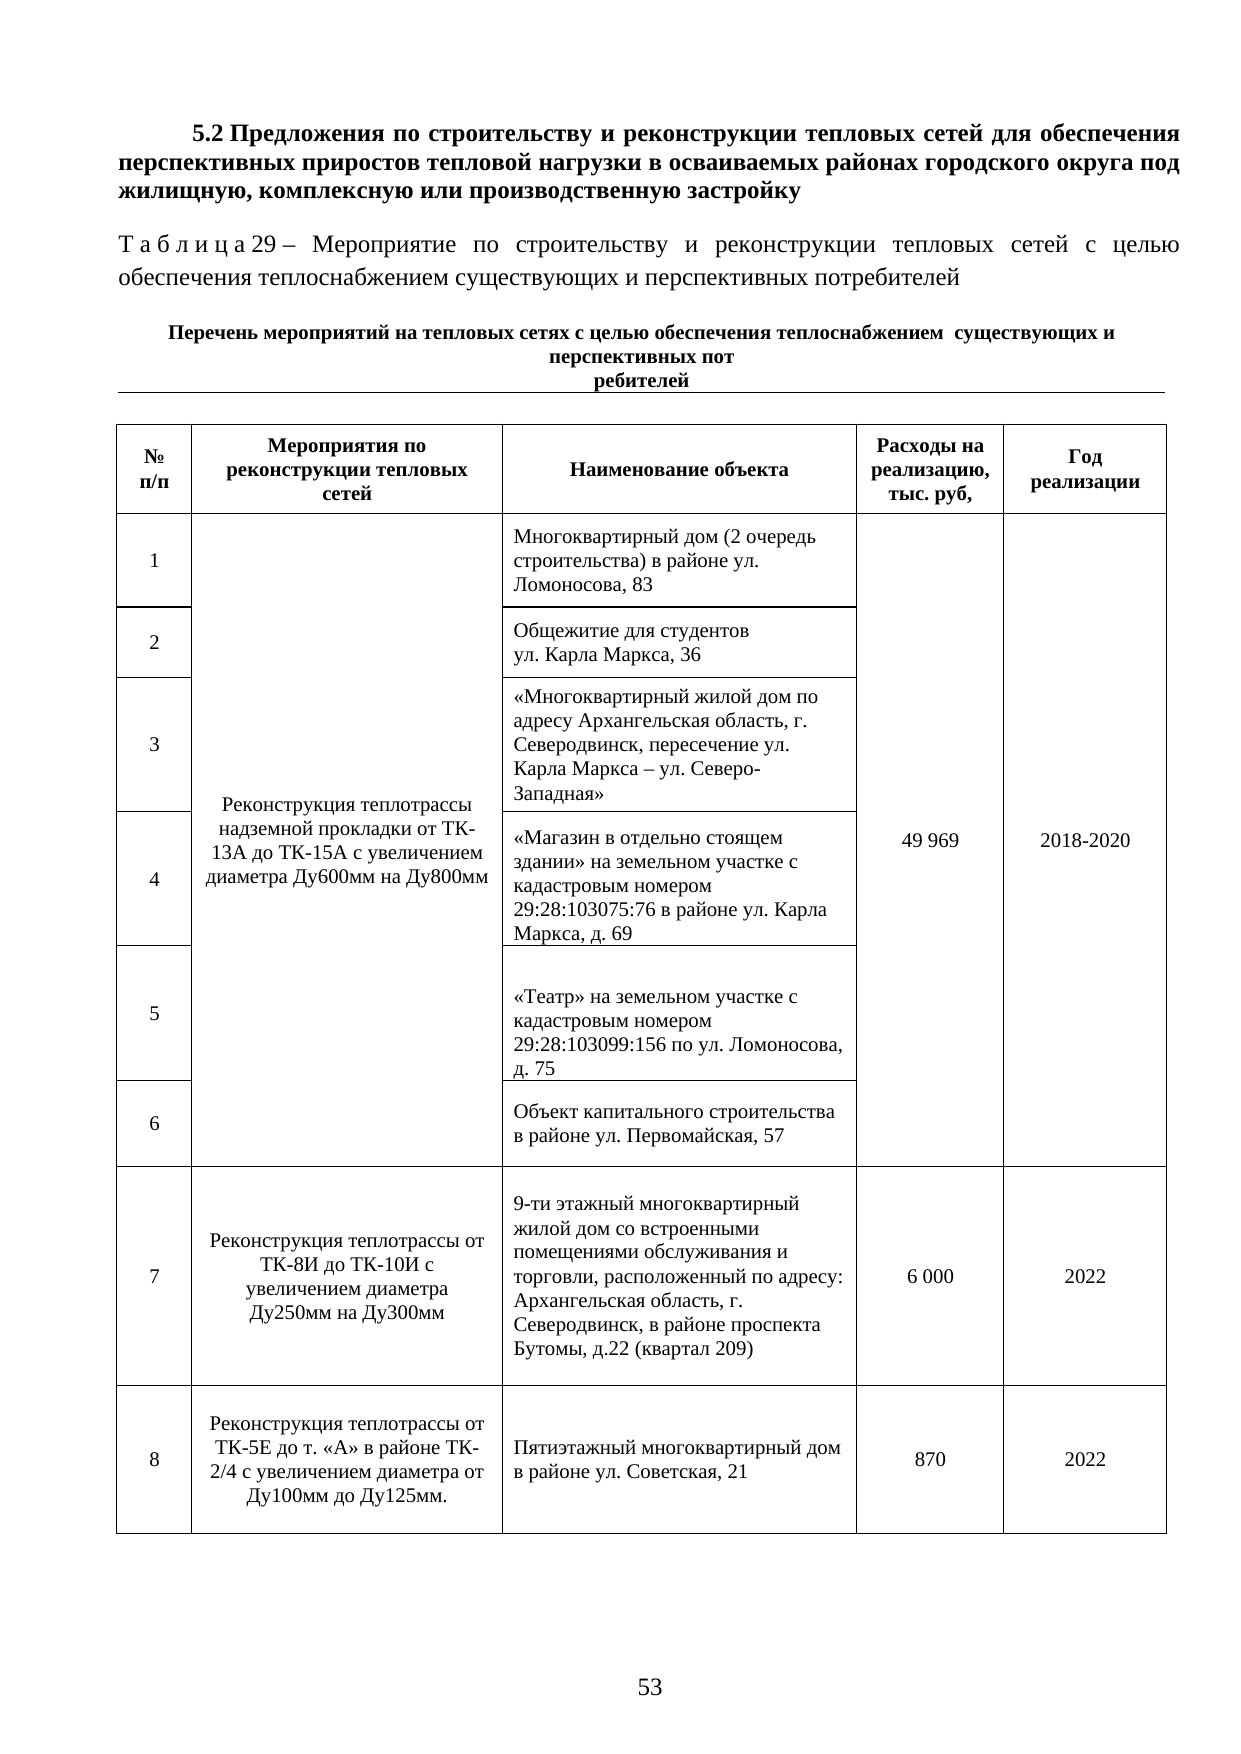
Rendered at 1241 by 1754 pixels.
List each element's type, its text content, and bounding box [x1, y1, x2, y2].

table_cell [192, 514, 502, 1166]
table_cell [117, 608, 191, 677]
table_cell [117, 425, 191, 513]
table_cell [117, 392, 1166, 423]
text Предложения по строительству и реконструкции тепловых сетей для обеспечения перспективных приростов тепловой нагрузки в осваиваемых районах городского округа под жилищную, комплексную или производственную застройку [118, 118, 1181, 204]
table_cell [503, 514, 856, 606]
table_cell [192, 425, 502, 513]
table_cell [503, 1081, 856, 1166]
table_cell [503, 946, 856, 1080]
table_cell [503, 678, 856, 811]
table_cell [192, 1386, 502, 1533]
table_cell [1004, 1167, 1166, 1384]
text – Мероприятие по строительству и реконструкции тепловых сетей с целью обеспечения теплоснабжением существующих и перспективных потребителей [118, 229, 1181, 291]
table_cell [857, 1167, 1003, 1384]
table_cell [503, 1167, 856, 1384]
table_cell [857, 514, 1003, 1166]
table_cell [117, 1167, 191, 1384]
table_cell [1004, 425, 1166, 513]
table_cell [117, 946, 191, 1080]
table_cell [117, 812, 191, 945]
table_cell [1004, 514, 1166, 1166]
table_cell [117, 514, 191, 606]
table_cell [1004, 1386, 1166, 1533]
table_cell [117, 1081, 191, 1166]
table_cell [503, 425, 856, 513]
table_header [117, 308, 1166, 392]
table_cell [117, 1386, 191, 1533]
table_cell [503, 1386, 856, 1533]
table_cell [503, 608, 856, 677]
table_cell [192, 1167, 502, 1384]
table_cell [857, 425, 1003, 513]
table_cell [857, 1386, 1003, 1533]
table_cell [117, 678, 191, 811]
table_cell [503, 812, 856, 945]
